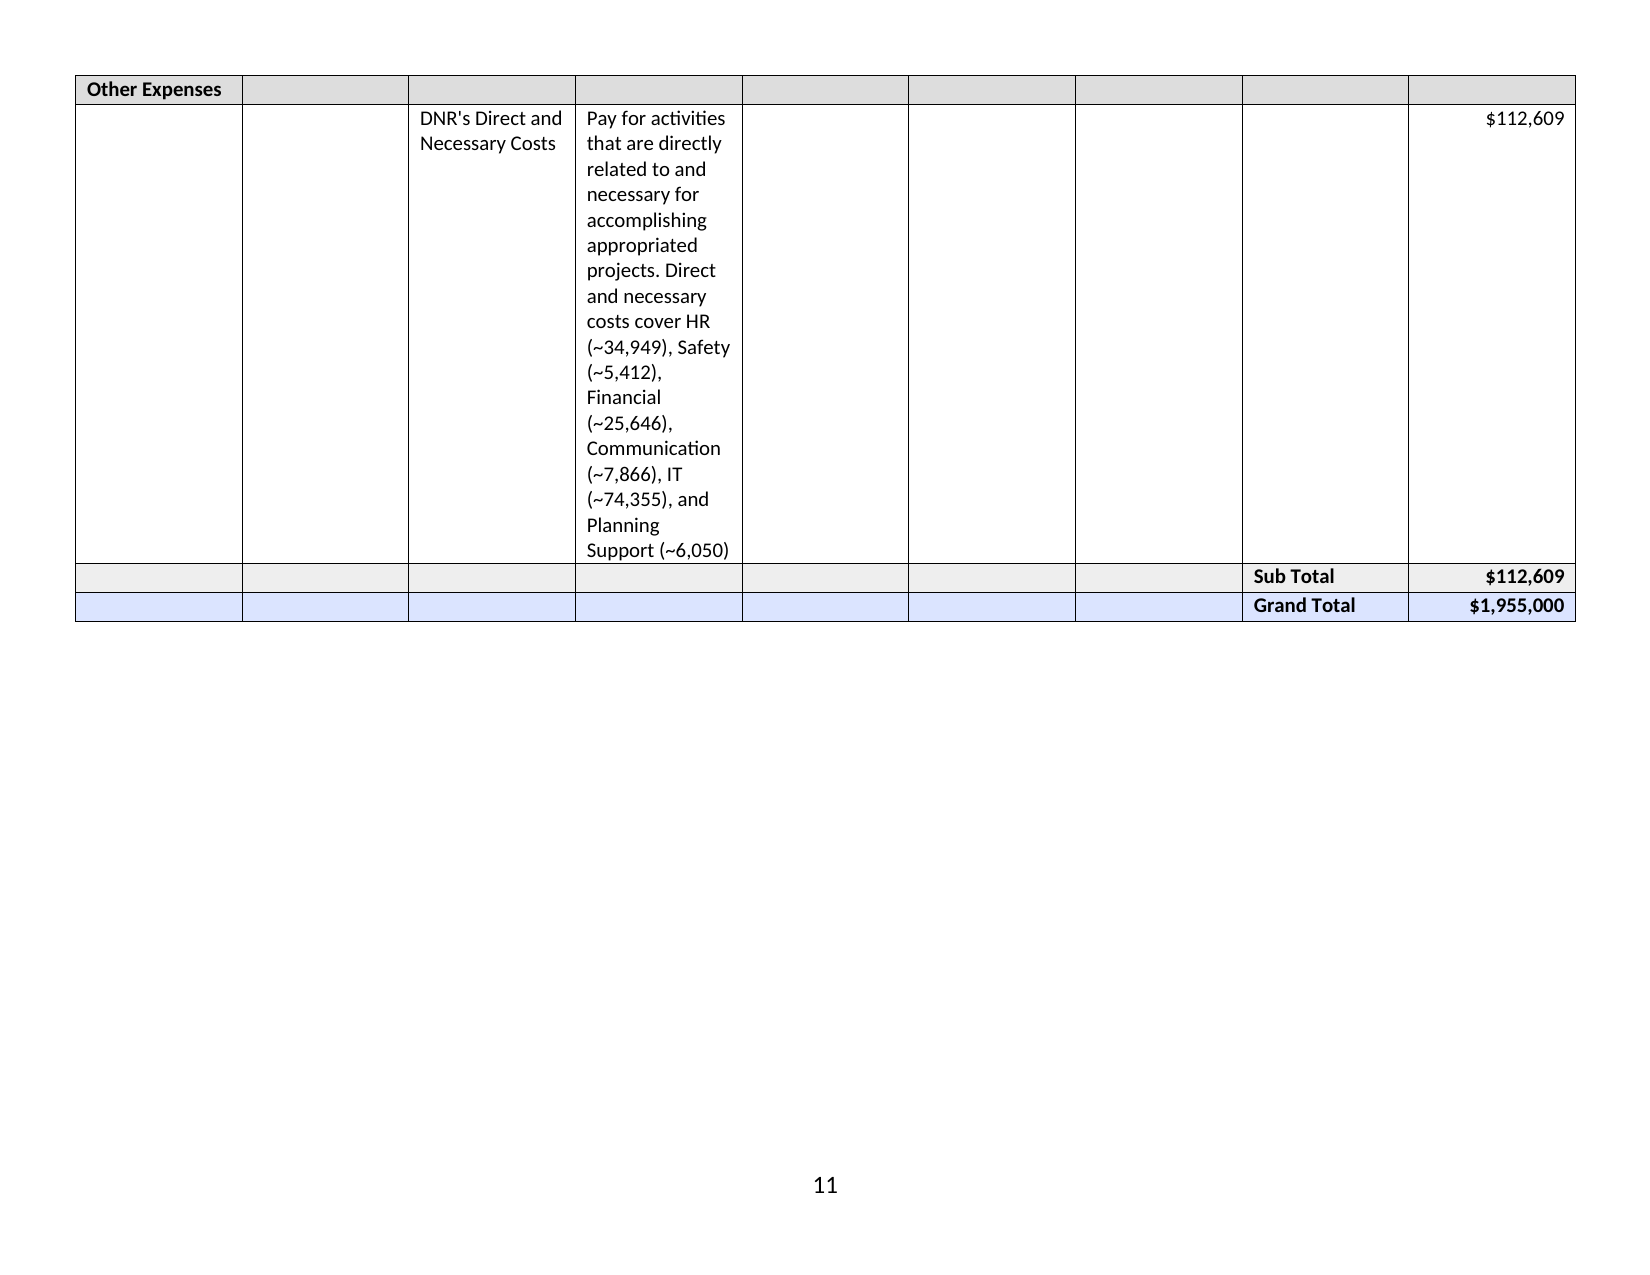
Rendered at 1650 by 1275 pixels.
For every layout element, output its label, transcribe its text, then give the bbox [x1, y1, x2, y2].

table_cell $112,609 [1409, 564, 1575, 592]
table_cell [576, 564, 742, 592]
table_cell [743, 105, 908, 563]
table_cell $1,955,000 [1409, 593, 1575, 621]
table_cell [909, 564, 1075, 592]
table_cell DNR's Direct and Necessary Costs [409, 105, 575, 563]
table_cell Sub Total [1243, 564, 1408, 592]
table_cell [409, 76, 575, 104]
table_cell [243, 76, 408, 104]
table_cell [409, 593, 575, 621]
table_cell [243, 105, 408, 563]
table_cell [743, 593, 908, 621]
table_cell [743, 564, 908, 592]
table_cell Grand Total [1243, 593, 1408, 621]
table_cell [76, 593, 242, 621]
table_cell [76, 564, 242, 592]
table_cell [909, 76, 1075, 104]
table_cell [743, 76, 908, 104]
table_cell [243, 593, 408, 621]
table_cell [1076, 564, 1242, 592]
table_cell $112,609 [1409, 105, 1575, 563]
table_cell [1243, 76, 1408, 104]
table_cell [1243, 105, 1408, 563]
table_cell Other Expenses [76, 76, 242, 104]
table_cell [76, 105, 242, 563]
table_cell [1409, 76, 1575, 104]
table_cell [1076, 105, 1242, 563]
table_cell [576, 593, 742, 621]
table_cell [409, 564, 575, 592]
table_cell [1076, 76, 1242, 104]
table_cell [909, 105, 1075, 563]
table_cell [909, 593, 1075, 621]
table_cell [243, 564, 408, 592]
table_cell Pay for activities that are directly related to and necessary for accomplishing appropriated projects. Direct and necessary costs cover HR (~34,949), Safety (~5,412), Financial (~25,646), Communication (~7,866), IT (~74,355), and Planning Support (~6,050) [576, 105, 742, 563]
table_cell [1076, 593, 1242, 621]
table_cell [576, 76, 742, 104]
